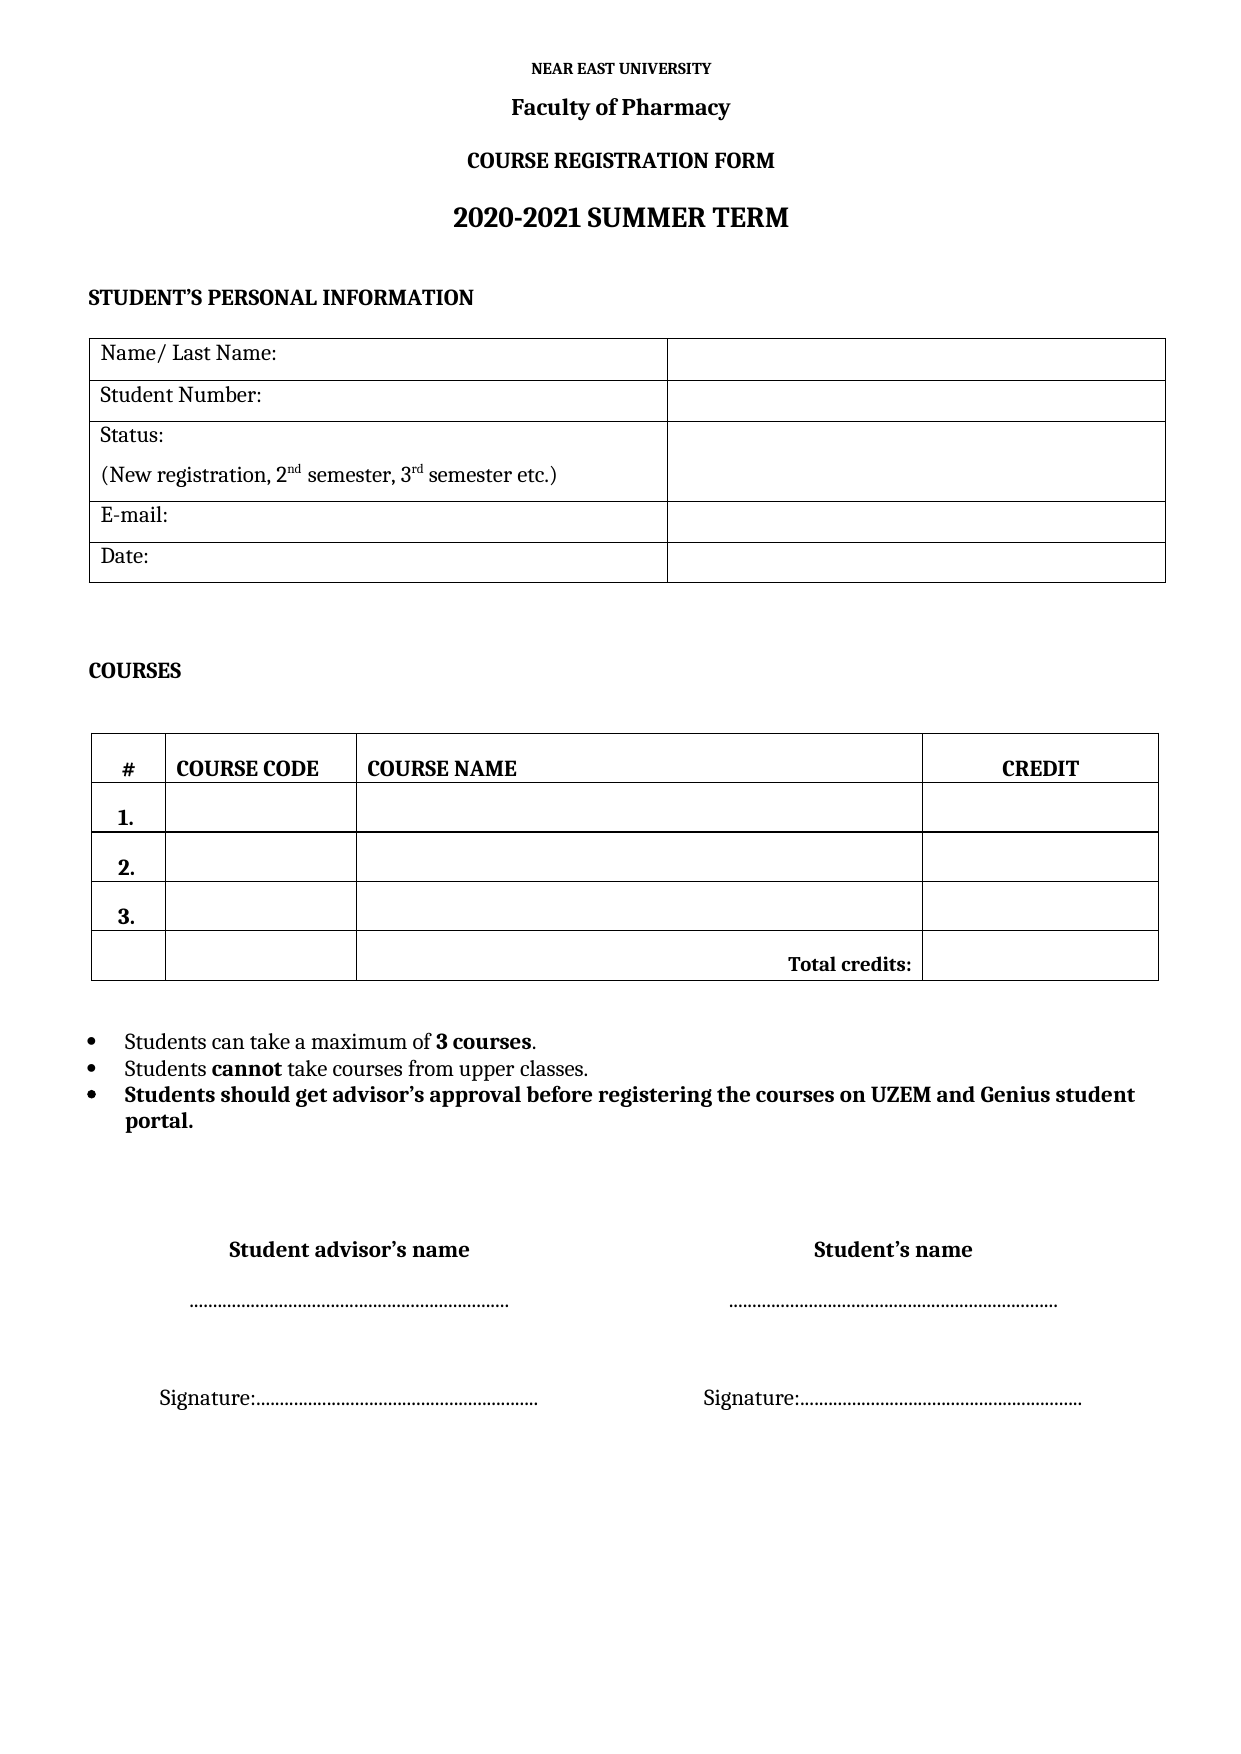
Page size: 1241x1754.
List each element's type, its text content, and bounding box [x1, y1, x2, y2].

text NEAR EAST UNIVERSITY [77, 59, 1165, 78]
list Students can take a maximum of 3 courses. [87, 1029, 1165, 1055]
table_cell [923, 783, 1158, 831]
table_cell [668, 422, 1165, 501]
table_cell Date: [90, 543, 667, 582]
text STUDENT’S PERSONAL INFORMATION [88, 285, 1165, 311]
table_cell [668, 502, 1165, 542]
table_header COURSE CODE [166, 734, 356, 782]
table_cell [92, 931, 165, 979]
table_cell Signature:............................................................ [622, 1363, 1165, 1411]
table_header [668, 339, 1165, 379]
table_header Name/ Last Name: [90, 339, 667, 379]
table_cell [357, 882, 922, 930]
table_cell [92, 833, 165, 881]
table_cell Total credits: [357, 931, 922, 979]
table_cell [923, 882, 1158, 930]
table_cell [166, 833, 356, 881]
table_cell Status: (New registration, 2nd semester, 3rd semester etc.) [90, 422, 667, 501]
table_cell [357, 833, 922, 881]
text COURSE REGISTRATION FORM [77, 148, 1165, 174]
table_header Student’s name [622, 1215, 1165, 1263]
table_cell [166, 783, 356, 831]
table_cell .................................................................... [78, 1265, 621, 1361]
table_cell [92, 882, 165, 930]
table_header COURSE NAME [357, 734, 922, 782]
table_cell [357, 783, 922, 831]
text 2020-2021 SUMMER TERM [77, 201, 1165, 234]
table_cell [923, 931, 1158, 979]
table_cell E-mail: [90, 502, 667, 542]
table_header # [92, 734, 165, 782]
table_cell [166, 931, 356, 979]
list Students cannot take courses from upper classes. [87, 1055, 1165, 1082]
table_header Student advisor’s name [78, 1215, 621, 1263]
table_cell [923, 833, 1158, 881]
list Students should get advisor’s approval before registering the courses on UZEM and Genius student portal. [87, 1082, 1165, 1134]
text Faculty of Pharmacy [77, 94, 1165, 122]
table_cell [166, 882, 356, 930]
table_cell [668, 543, 1165, 582]
table_cell Signature:............................................................ [78, 1363, 621, 1411]
table_cell Student Number: [90, 381, 667, 421]
table_cell ...................................................................... [622, 1265, 1165, 1361]
table_header CREDIT [923, 734, 1158, 782]
table_cell [668, 381, 1165, 421]
text COURSES [88, 658, 1165, 684]
table_cell [92, 783, 165, 831]
